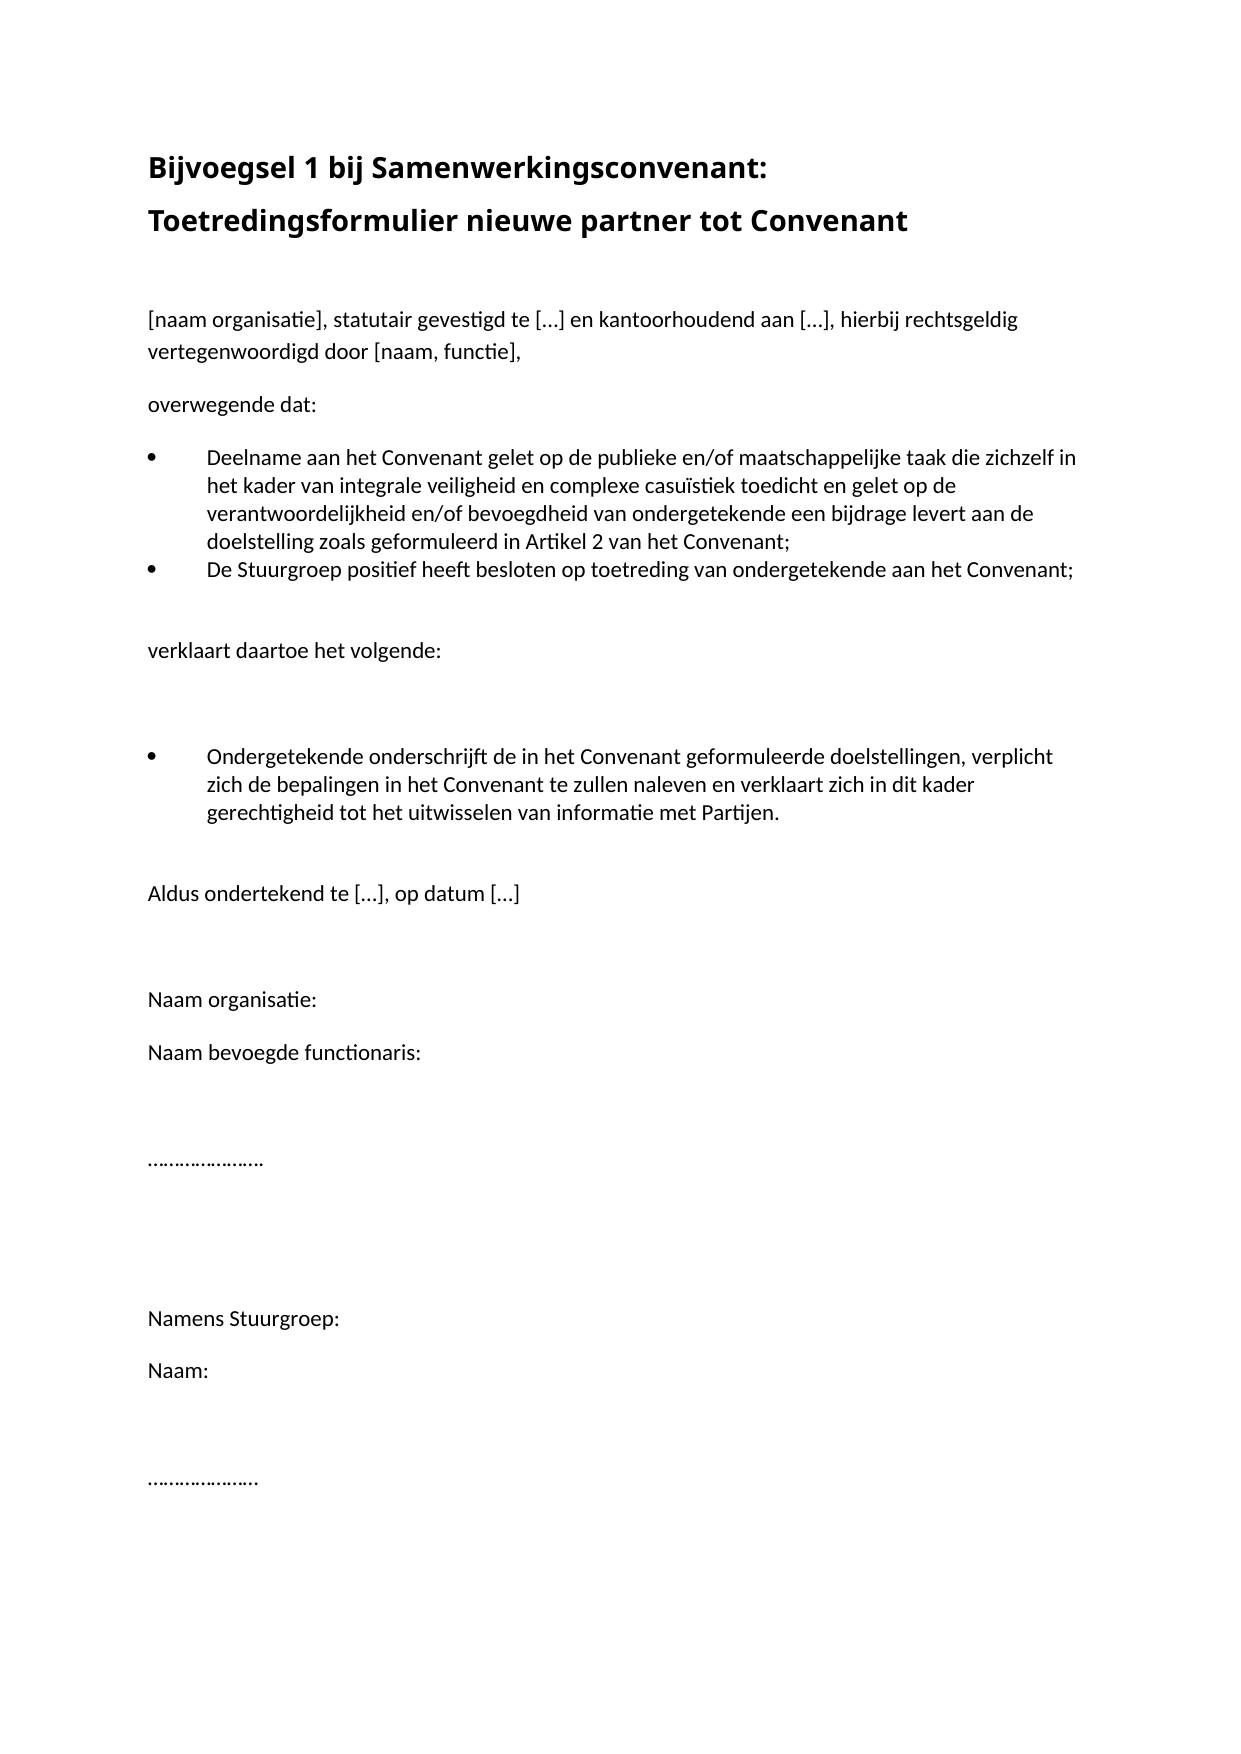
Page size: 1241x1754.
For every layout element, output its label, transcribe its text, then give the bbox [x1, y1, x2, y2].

list De Stuurgroep positief heeft besloten op toetreding van ondergetekende aan het Convenant; [148, 555, 1093, 583]
subtitle Toetredingsformulier nieuwe partner tot Convenant [148, 200, 1093, 239]
text Aldus ondertekend te […], op datum […] [148, 879, 1093, 907]
list Ondergetekende onderschrijft de in het Convenant geformuleerde doelstellingen, verplicht zich de bepalingen in het Convenant te zullen naleven en verklaart zich in dit kader gerechtigheid tot het uitwisselen van informatie met Partijen. [148, 742, 1093, 826]
subtitle Bijvoegsel 1 bij Samenwerkingsconvenant: [148, 148, 1093, 187]
text …………………. [148, 1144, 1093, 1173]
text ………………… [148, 1463, 1093, 1491]
text Naam organisatie: [148, 986, 1093, 1013]
text overwegende dat: [148, 390, 1093, 418]
text Naam bevoegde functionaris: [148, 1038, 1093, 1067]
text [naam organisatie], statutair gevestigd te […] en kantoorhoudend aan […], hierbij rechtsgeldig vertegenwoordigd door [naam, functie], [148, 305, 1093, 365]
text Naam: [148, 1357, 1093, 1385]
text Namens Stuurgroep: [148, 1304, 1093, 1332]
list Deelname aan het Convenant gelet op de publieke en/of maatschappelijke taak die zichzelf in het kader van integrale veiligheid en complexe casuïstiek toedicht en gelet op de verantwoordelijkheid en/of bevoegdheid van ondergetekende een bijdrage levert aan de doelstelling zoals geformuleerd in Artikel 2 van het Convenant; [148, 443, 1093, 555]
text verklaart daartoe het volgende: [148, 636, 1093, 664]
